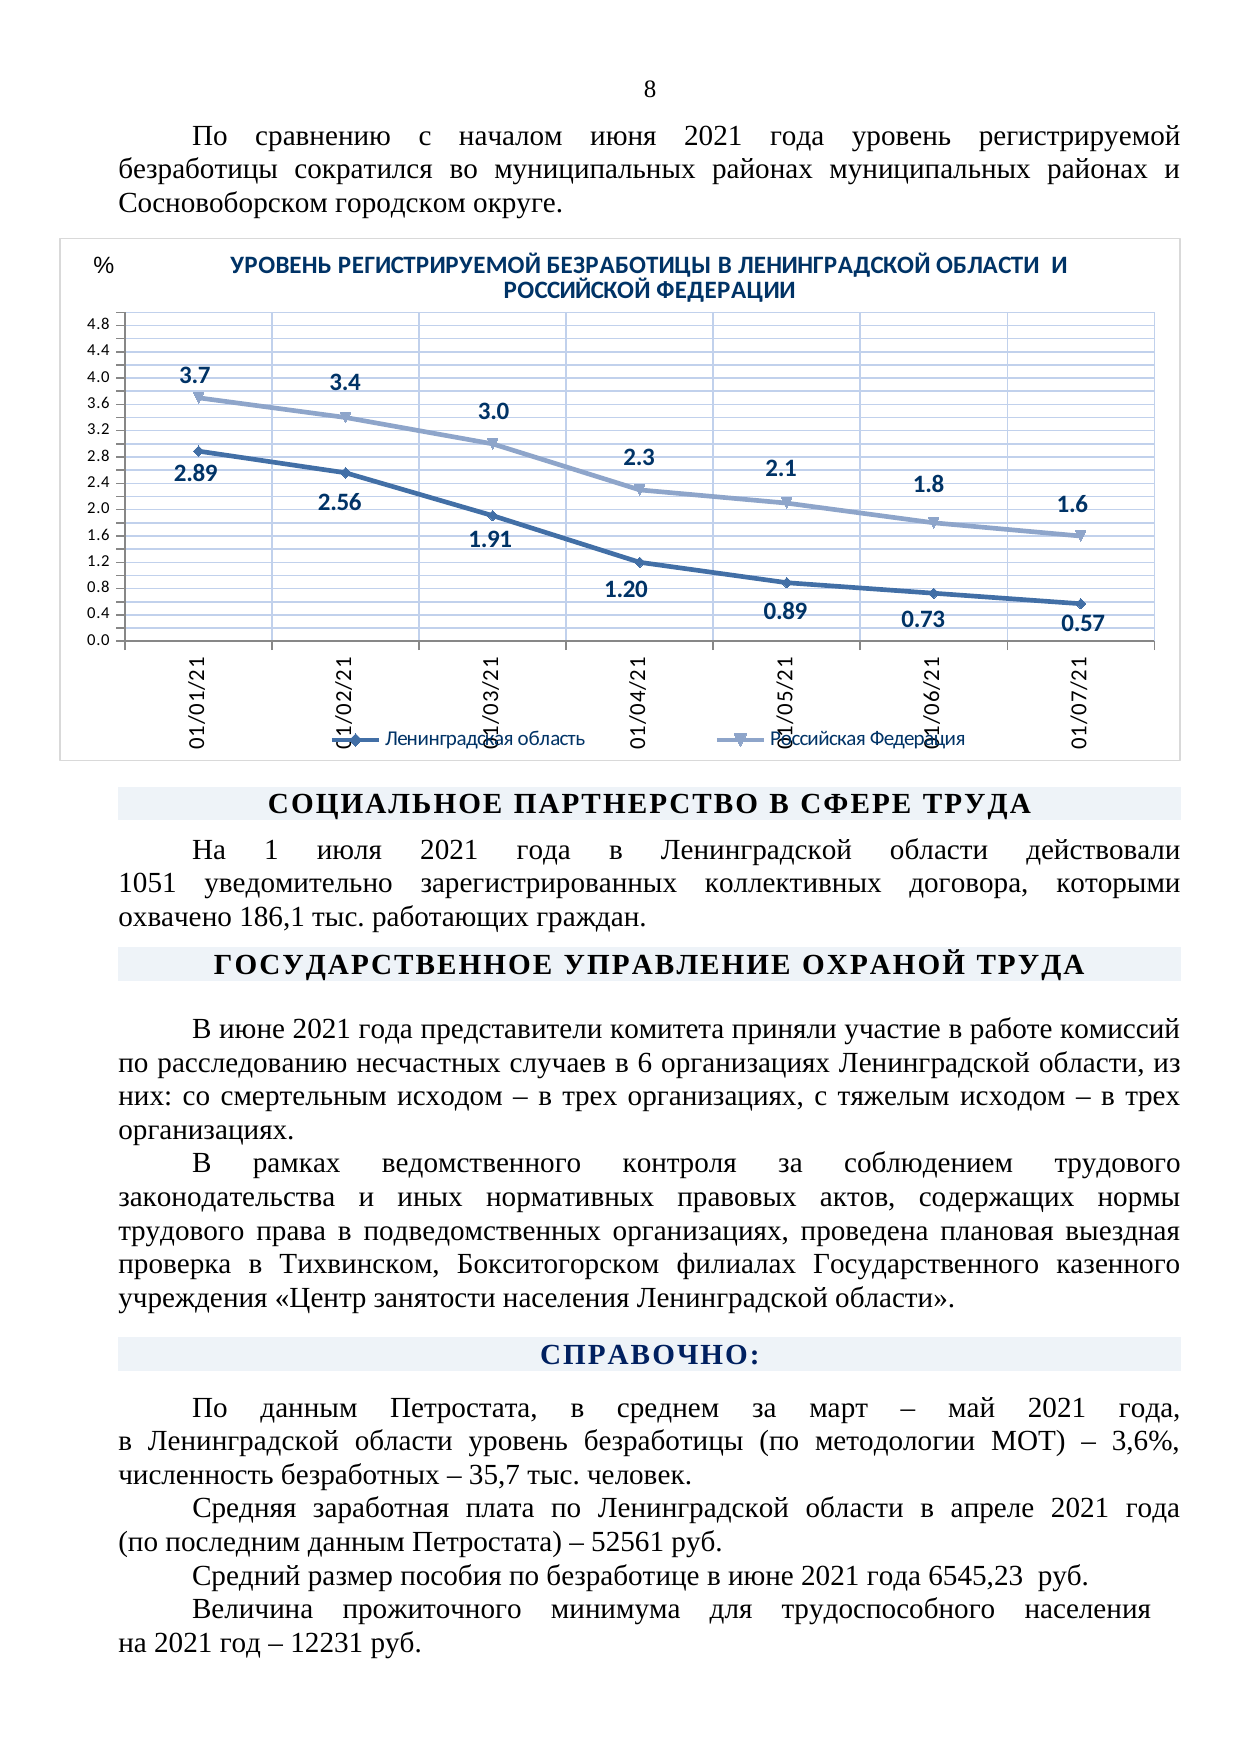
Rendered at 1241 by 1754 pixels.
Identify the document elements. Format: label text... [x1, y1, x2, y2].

text Величина прожиточного минимума для трудоспособного населения на 2021 год – 12231 руб. [118, 1591, 1181, 1658]
text На 1 июля 2021 года в Ленинградской области действовали 1051 уведомительно зарегистрированных коллективных договора, которыми охвачено 186,1 тыс. работающих граждан. [118, 832, 1181, 933]
text По сравнению с началом июня 2021 года уровень регистрируемой безработицы сократился во муниципальных районах муниципальных районах и Сосновоборском городском округе. [118, 118, 1181, 219]
text Средний размер пособия по безработице в июне 2021 года 6545,23 руб. [118, 1558, 1181, 1591]
text Социальное партнерство в сфере труда [118, 787, 1181, 820]
text Средняя заработная плата по Ленинградской области в апреле 2021 года (по последним данным Петростата) – 52561 руб. [118, 1491, 1181, 1558]
text По данным Петростата, в среднем за март – май 2021 года, в Ленинградской области уровень безработицы (по методологии МОТ) – 3,6%, численность безработных – 35,7 тыс. человек. [118, 1390, 1181, 1491]
text В рамках ведомственного контроля за соблюдением трудового законодательства и иных нормативных правовых актов, содержащих нормы трудового права в подведомственных организациях, проведена плановая выездная проверка в Тихвинском, Бокситогорском филиалах Государственного казенного учреждения «Центр занятости населения Ленинградской области». [118, 1146, 1181, 1313]
text Справочно: [118, 1337, 1181, 1371]
text Государственное управление охраной труда [118, 947, 1181, 981]
text В июне 2021 года представители комитета приняли участие в работе комиссий по расследованию несчастных случаев в 6 организациях Ленинградской области, из них: со смертельным исходом – в трех организациях, с тяжелым исходом – в трех организациях. [118, 1011, 1181, 1146]
